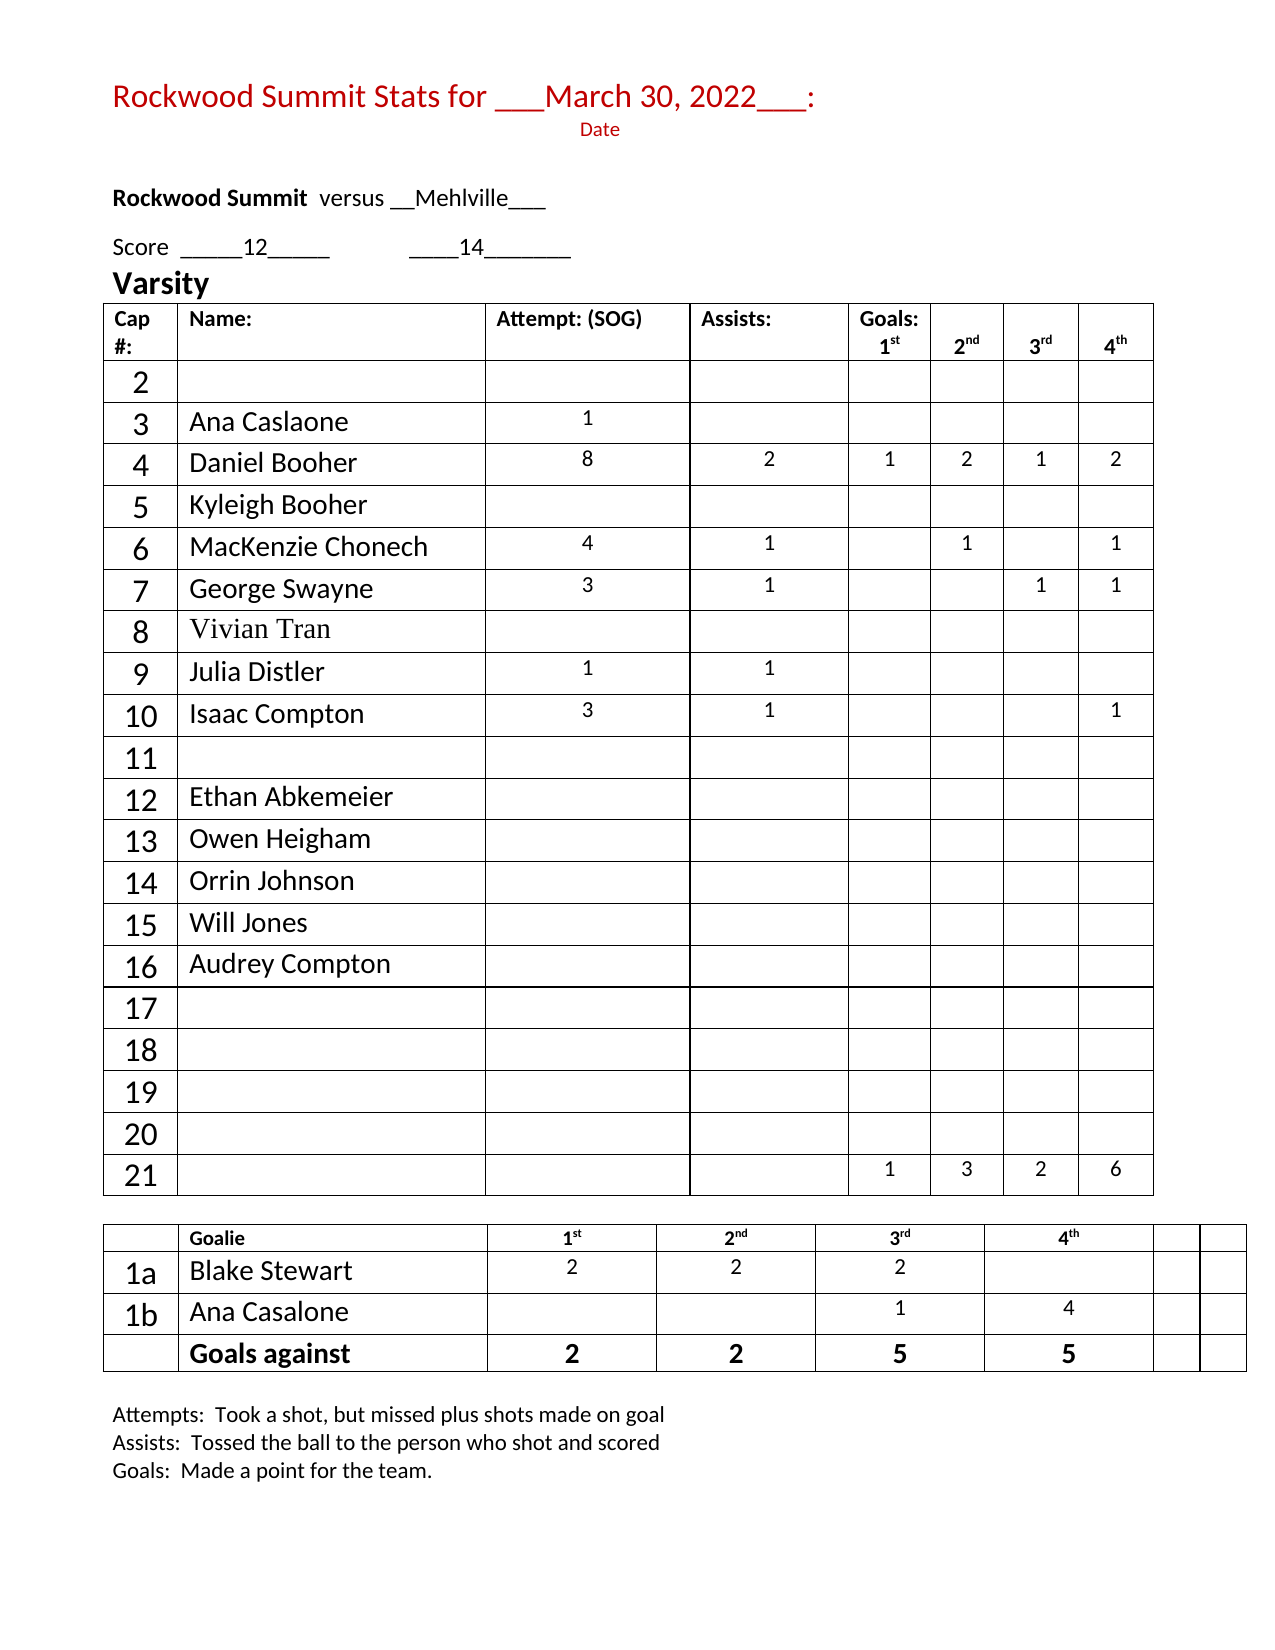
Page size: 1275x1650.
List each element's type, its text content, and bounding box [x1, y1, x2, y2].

table_cell [849, 361, 930, 402]
table_cell [1004, 904, 1078, 944]
table_cell [486, 779, 689, 819]
table_cell [691, 361, 848, 402]
table_cell [1079, 611, 1153, 652]
table_cell [1004, 862, 1078, 903]
table_cell [849, 737, 930, 777]
table_cell [486, 1155, 689, 1195]
table_cell [1004, 486, 1078, 527]
table_cell 7 [104, 570, 177, 610]
table_cell 5 [816, 1335, 984, 1371]
table_cell [1079, 779, 1153, 819]
table_cell 2 [1079, 444, 1153, 485]
table_header 4th [1079, 304, 1153, 360]
table_cell [691, 1155, 848, 1195]
table_cell 8 [486, 444, 689, 485]
table_cell [1004, 653, 1078, 694]
table_cell 1 [486, 403, 689, 443]
table_header Goals: 1st [849, 304, 930, 360]
table_cell [1004, 361, 1078, 402]
table_cell [1079, 1029, 1153, 1070]
table_cell [849, 820, 930, 861]
table_cell 1 [691, 695, 848, 736]
table_cell [931, 611, 1003, 652]
table_cell 17 [104, 988, 177, 1028]
table_cell 4 [985, 1294, 1153, 1334]
table_cell [1004, 1029, 1078, 1070]
table_cell [1079, 486, 1153, 527]
table_cell [1004, 820, 1078, 861]
table_cell [1079, 988, 1153, 1028]
table_cell Orrin Johnson [178, 862, 485, 903]
table_cell 20 [104, 1113, 177, 1153]
table_cell 14 [104, 862, 177, 903]
table_cell [486, 737, 689, 777]
table_cell Ana Caslaone [178, 403, 485, 443]
table_cell [931, 988, 1003, 1028]
table_cell [931, 361, 1003, 402]
table_cell 2 [104, 361, 177, 402]
table_cell 1 [1004, 570, 1078, 610]
table_cell [178, 737, 485, 777]
table_cell [931, 862, 1003, 903]
table_cell 1 [691, 570, 848, 610]
table_header 1st [488, 1225, 656, 1251]
table_cell [691, 1071, 848, 1112]
table_cell 2 [488, 1252, 656, 1292]
table_cell [849, 695, 930, 736]
table_cell 1 [816, 1294, 984, 1334]
table_cell [849, 1113, 930, 1153]
table_cell [1079, 946, 1153, 986]
text Goals: Made a point for the team. [112, 1456, 1181, 1484]
table_cell [486, 862, 689, 903]
table_cell 2 [1004, 1155, 1078, 1195]
table_cell [486, 988, 689, 1028]
table_cell [1004, 988, 1078, 1028]
table_cell [931, 1113, 1003, 1153]
table_cell [1004, 946, 1078, 986]
table_header [1201, 1225, 1246, 1251]
table_header 2nd [931, 304, 1003, 360]
table_cell [849, 904, 930, 944]
table_cell 2 [931, 444, 1003, 485]
table_cell [691, 988, 848, 1028]
table_cell 2 [657, 1335, 815, 1371]
table_cell 4 [486, 528, 689, 569]
table_cell [849, 653, 930, 694]
table_cell [691, 1113, 848, 1153]
table_cell 3 [931, 1155, 1003, 1195]
table_cell [931, 486, 1003, 527]
table_cell [178, 1113, 485, 1153]
table_cell 4 [104, 444, 177, 485]
table_cell 2 [657, 1252, 815, 1292]
table_cell 5 [104, 486, 177, 527]
text Attempts: Took a shot, but missed plus shots made on goal [112, 1400, 1181, 1428]
table_cell 1a [104, 1252, 178, 1292]
table_header Goalie [179, 1225, 487, 1251]
table_cell 13 [104, 820, 177, 861]
table_cell 2 [691, 444, 848, 485]
table_cell [931, 904, 1003, 944]
table_cell [931, 946, 1003, 986]
table_cell [1079, 1071, 1153, 1112]
table_cell 9 [104, 653, 177, 694]
table_cell [657, 1294, 815, 1334]
table_cell [486, 820, 689, 861]
table_cell [849, 779, 930, 819]
table_cell [931, 695, 1003, 736]
table_cell Blake Stewart [179, 1252, 487, 1292]
table_cell 18 [104, 1029, 177, 1070]
table_cell [486, 904, 689, 944]
table_cell [691, 403, 848, 443]
table_header [1154, 1225, 1199, 1251]
table_cell 11 [104, 737, 177, 777]
table_cell [691, 779, 848, 819]
table_cell [849, 611, 930, 652]
table_cell [1004, 1071, 1078, 1112]
table_cell [849, 528, 930, 569]
table_cell [1004, 1113, 1078, 1153]
table_header Cap #: [104, 304, 177, 360]
table_cell 2 [816, 1252, 984, 1292]
table_cell 1 [486, 653, 689, 694]
table_cell [486, 946, 689, 986]
table_cell Owen Heigham [178, 820, 485, 861]
table_cell [1201, 1335, 1246, 1371]
table_header 4th [985, 1225, 1153, 1251]
table_cell [1079, 653, 1153, 694]
table_cell 3 [104, 403, 177, 443]
table_cell 12 [104, 779, 177, 819]
table_cell [1079, 820, 1153, 861]
table_cell [1079, 403, 1153, 443]
table_cell [488, 1294, 656, 1334]
table_cell 6 [104, 528, 177, 569]
table_cell [691, 820, 848, 861]
text Score _____12_____ ____14_______ Varsity [112, 231, 1181, 303]
table_cell [1004, 695, 1078, 736]
table_cell 1 [849, 1155, 930, 1195]
table_cell [691, 862, 848, 903]
table_cell [104, 1335, 178, 1371]
table_cell 3 [486, 695, 689, 736]
table_cell [691, 486, 848, 527]
table_cell [849, 988, 930, 1028]
table_cell [486, 1113, 689, 1153]
table_cell [1201, 1294, 1246, 1334]
table_cell [931, 1029, 1003, 1070]
table_cell 2 [488, 1335, 656, 1371]
table_cell [486, 1071, 689, 1112]
table_cell Kyleigh Booher [178, 486, 485, 527]
table_header [104, 1225, 178, 1251]
table_cell 1 [691, 653, 848, 694]
table_cell [849, 1071, 930, 1112]
table_cell [1079, 361, 1153, 402]
table_header Name: [178, 304, 485, 360]
table_cell [1079, 1113, 1153, 1153]
table_cell 19 [104, 1071, 177, 1112]
table_cell [985, 1252, 1153, 1292]
table_cell 1 [1079, 695, 1153, 736]
table_cell [849, 570, 930, 610]
table_cell [1201, 1252, 1246, 1292]
table_cell [178, 361, 485, 402]
table_cell [849, 946, 930, 986]
table_header Attempt: (SOG) [486, 304, 689, 360]
table_header 3rd [1004, 304, 1078, 360]
table_cell Julia Distler [178, 653, 485, 694]
table_cell Isaac Compton [178, 695, 485, 736]
table_cell [931, 820, 1003, 861]
table_cell [849, 403, 930, 443]
table_cell Ethan Abkemeier [178, 779, 485, 819]
table_cell Audrey Compton [178, 946, 485, 986]
table_cell George Swayne [178, 570, 485, 610]
table_cell [1079, 862, 1153, 903]
table_cell Vivian Tran [178, 611, 485, 652]
table_cell [1004, 528, 1078, 569]
table_cell [1004, 779, 1078, 819]
table_cell [1154, 1335, 1199, 1371]
table_cell [931, 779, 1003, 819]
table_cell [691, 1029, 848, 1070]
table_cell 1 [1004, 444, 1078, 485]
table_cell [691, 904, 848, 944]
table_cell 1 [849, 444, 930, 485]
table_cell [178, 1029, 485, 1070]
text Assists: Tossed the ball to the person who shot and scored [112, 1428, 1181, 1456]
table_cell [178, 1071, 485, 1112]
table_cell 21 [104, 1155, 177, 1195]
table_header Assists: [691, 304, 848, 360]
table_cell [1154, 1294, 1199, 1334]
table_cell [931, 653, 1003, 694]
table_cell 3 [486, 570, 689, 610]
table_cell 1b [104, 1294, 178, 1334]
table_cell [691, 946, 848, 986]
table_cell [931, 570, 1003, 610]
table_cell [1079, 904, 1153, 944]
table_cell [931, 737, 1003, 777]
table_cell [178, 988, 485, 1028]
table_header 2nd [657, 1225, 815, 1251]
table_cell MacKenzie Chonech [178, 528, 485, 569]
table_cell [849, 862, 930, 903]
table_cell Goals against [179, 1335, 487, 1371]
table_cell [1154, 1252, 1199, 1292]
table_cell 1 [1079, 570, 1153, 610]
table_cell [1004, 737, 1078, 777]
table_cell 1 [691, 528, 848, 569]
table_cell [486, 486, 689, 527]
table_cell 1 [931, 528, 1003, 569]
table_header 3rd [816, 1225, 984, 1251]
table_cell 8 [104, 611, 177, 652]
table_cell [486, 1029, 689, 1070]
table_cell [1004, 611, 1078, 652]
table_cell 5 [985, 1335, 1153, 1371]
table_cell [691, 737, 848, 777]
table_cell [1004, 403, 1078, 443]
table_cell [486, 361, 689, 402]
table_cell 15 [104, 904, 177, 944]
text Rockwood Summit versus __Mehlville___ [112, 182, 1181, 212]
table_cell 1 [1079, 528, 1153, 569]
table_cell 6 [1079, 1155, 1153, 1195]
table_cell [691, 611, 848, 652]
table_cell [486, 611, 689, 652]
table_cell [178, 1155, 485, 1195]
table_cell [849, 1029, 930, 1070]
table_cell Will Jones [178, 904, 485, 944]
table_cell 16 [104, 946, 177, 986]
table_cell Daniel Booher [178, 444, 485, 485]
table_cell Ana Casalone [179, 1294, 487, 1334]
table_cell [849, 486, 930, 527]
table_cell [931, 403, 1003, 443]
table_cell [1079, 737, 1153, 777]
table_cell [931, 1071, 1003, 1112]
table_cell 10 [104, 695, 177, 736]
